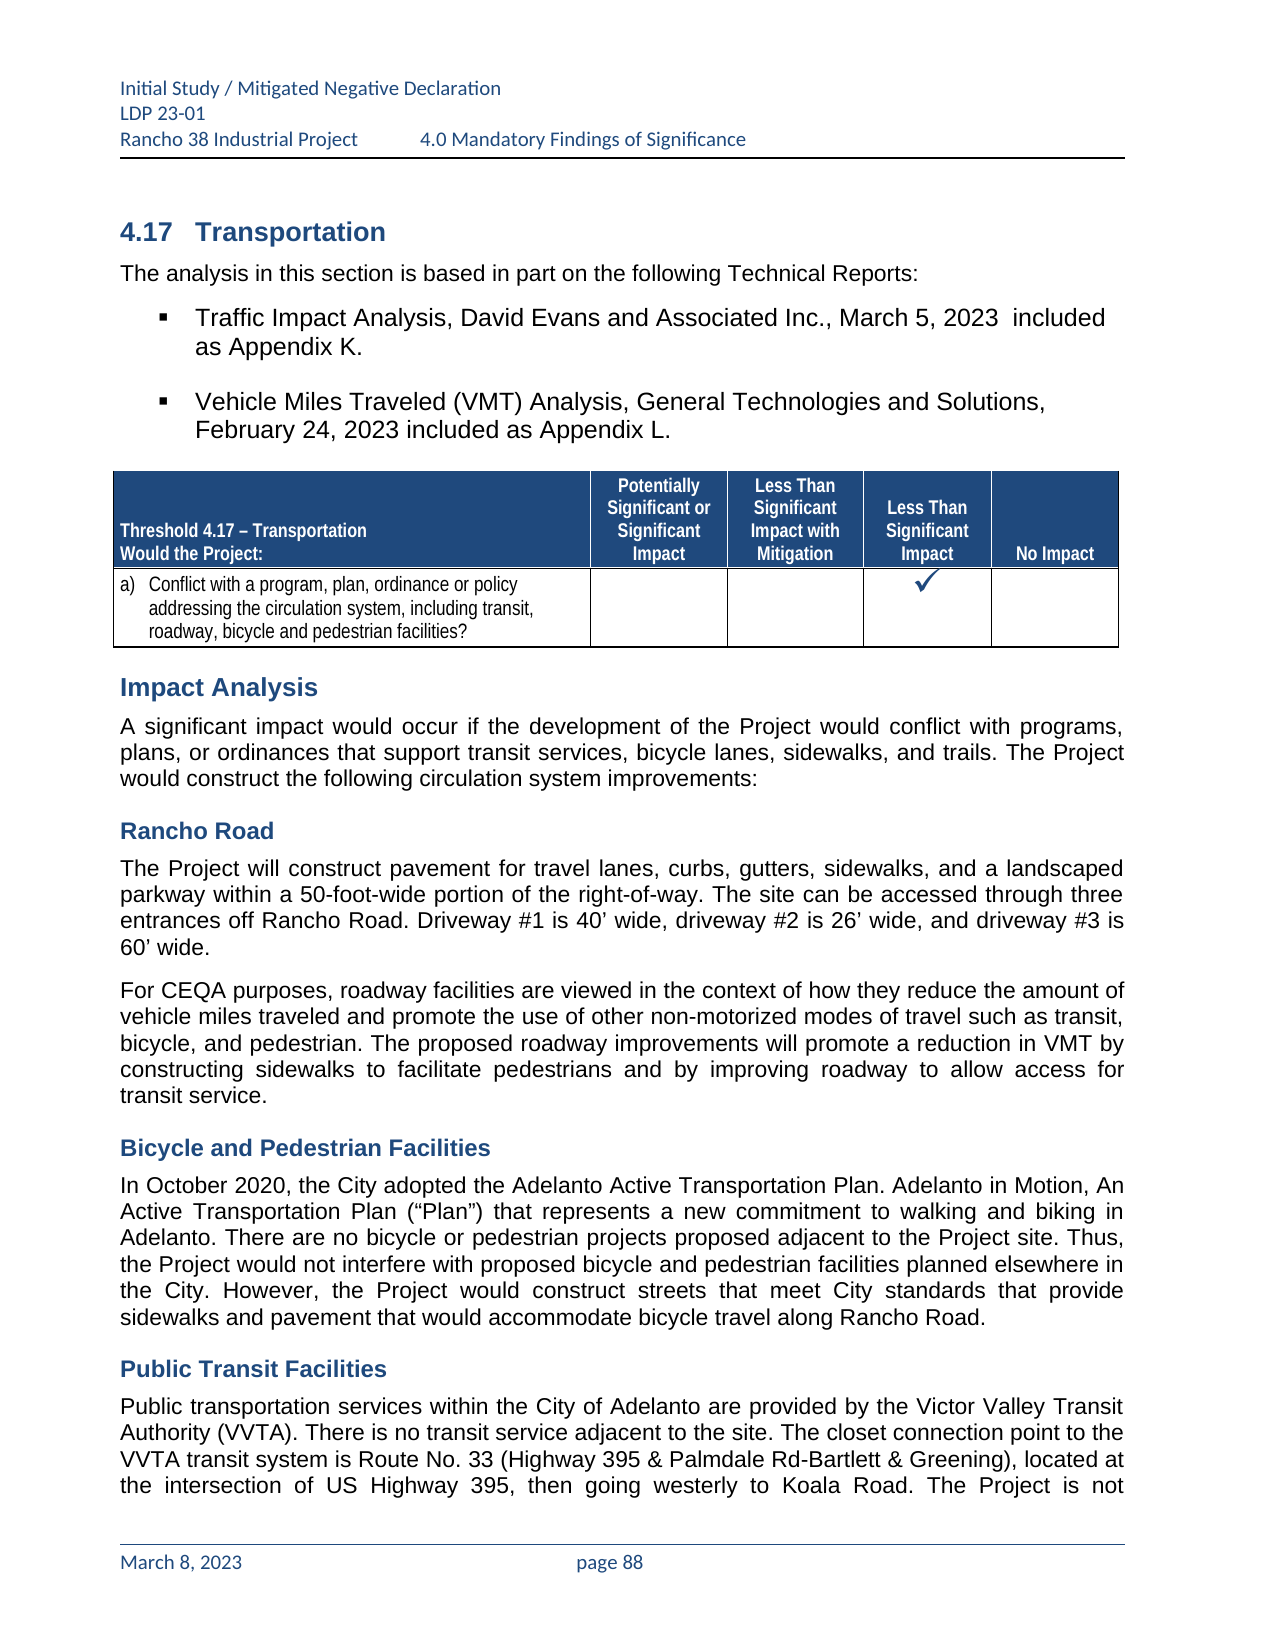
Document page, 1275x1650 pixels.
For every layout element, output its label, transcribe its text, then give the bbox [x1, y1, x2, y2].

table_cell [591, 569, 727, 646]
list Vehicle Miles Traveled (VMT) Analysis, General Technologies and Solutions, February 24, 2023 included as Appendix L. [157, 387, 1125, 444]
text In October 2020, the City adopted the Adelanto Active Transportation Plan. Adelanto in Motion, An Active Transportation Plan (“Plan”) that represents a new commitment to walking and biking in Adelanto. There are no bicycle or pedestrian projects proposed adjacent to the Project site. Thus, the Project would not interfere with proposed bicycle and pedestrian facilities planned elsewhere in the City. However, the Project would construct streets that meet City standards that provide sidewalks and pavement that would accommodate bicycle travel along Rancho Road. [120, 1172, 1125, 1330]
subtitle Impact Analysis [120, 672, 1125, 702]
table_cell [728, 569, 863, 646]
text For CEQA purposes, roadway facilities are viewed in the context of how they reduce the amount of vehicle miles traveled and promote the use of other non-motorized modes of travel such as transit, bicycle, and pedestrian. The proposed roadway improvements will promote a reduction in VMT by constructing sidewalks to facilitate pedestrians and by improving roadway to allow access for transit service. [120, 977, 1125, 1109]
table_cell [864, 569, 991, 646]
table_header Potentially Significant or Significant Impact [591, 471, 727, 567]
subtitle Bicycle and Pedestrian Facilities [120, 1134, 1125, 1161]
subtitle Transportation [120, 216, 1125, 247]
text The analysis in this section is based in part on the following Technical Reports: [120, 259, 1125, 286]
table_header Less Than Significant Impact with Mitigation [728, 471, 863, 567]
subtitle Public Transit Facilities [120, 1355, 1125, 1382]
subtitle Rancho Road [120, 817, 1125, 844]
list Traffic Impact Analysis, David Evans and Associated Inc., March 5, 2023 included as Appendix K. [157, 303, 1125, 360]
text The Project will construct pavement for travel lanes, curbs, gutters, sidewalks, and a landscaped parkway within a 50-foot-wide portion of the right-of-way. The site can be accessed through three entrances off Rancho Road. Driveway #1 is 40’ wide, driveway #2 is 26’ wide, and driveway #3 is 60’ wide. [120, 855, 1125, 960]
table_header Threshold 4.17 – Transportation Would the Project: [114, 471, 590, 567]
table_header Less Than Significant Impact [864, 471, 991, 567]
text A significant impact would occur if the development of the Project would conflict with programs, plans, or ordinances that support transit services, bicycle lanes, sidewalks, and trails. The Project would construct the following circulation system improvements: [120, 713, 1125, 792]
table_cell [992, 569, 1118, 646]
table_header No Impact [992, 471, 1118, 567]
table_cell a) Conflict with a program, plan, ordinance or policy addressing the circulation system, including transit, roadway, bicycle and pedestrian facilities? [114, 569, 590, 646]
